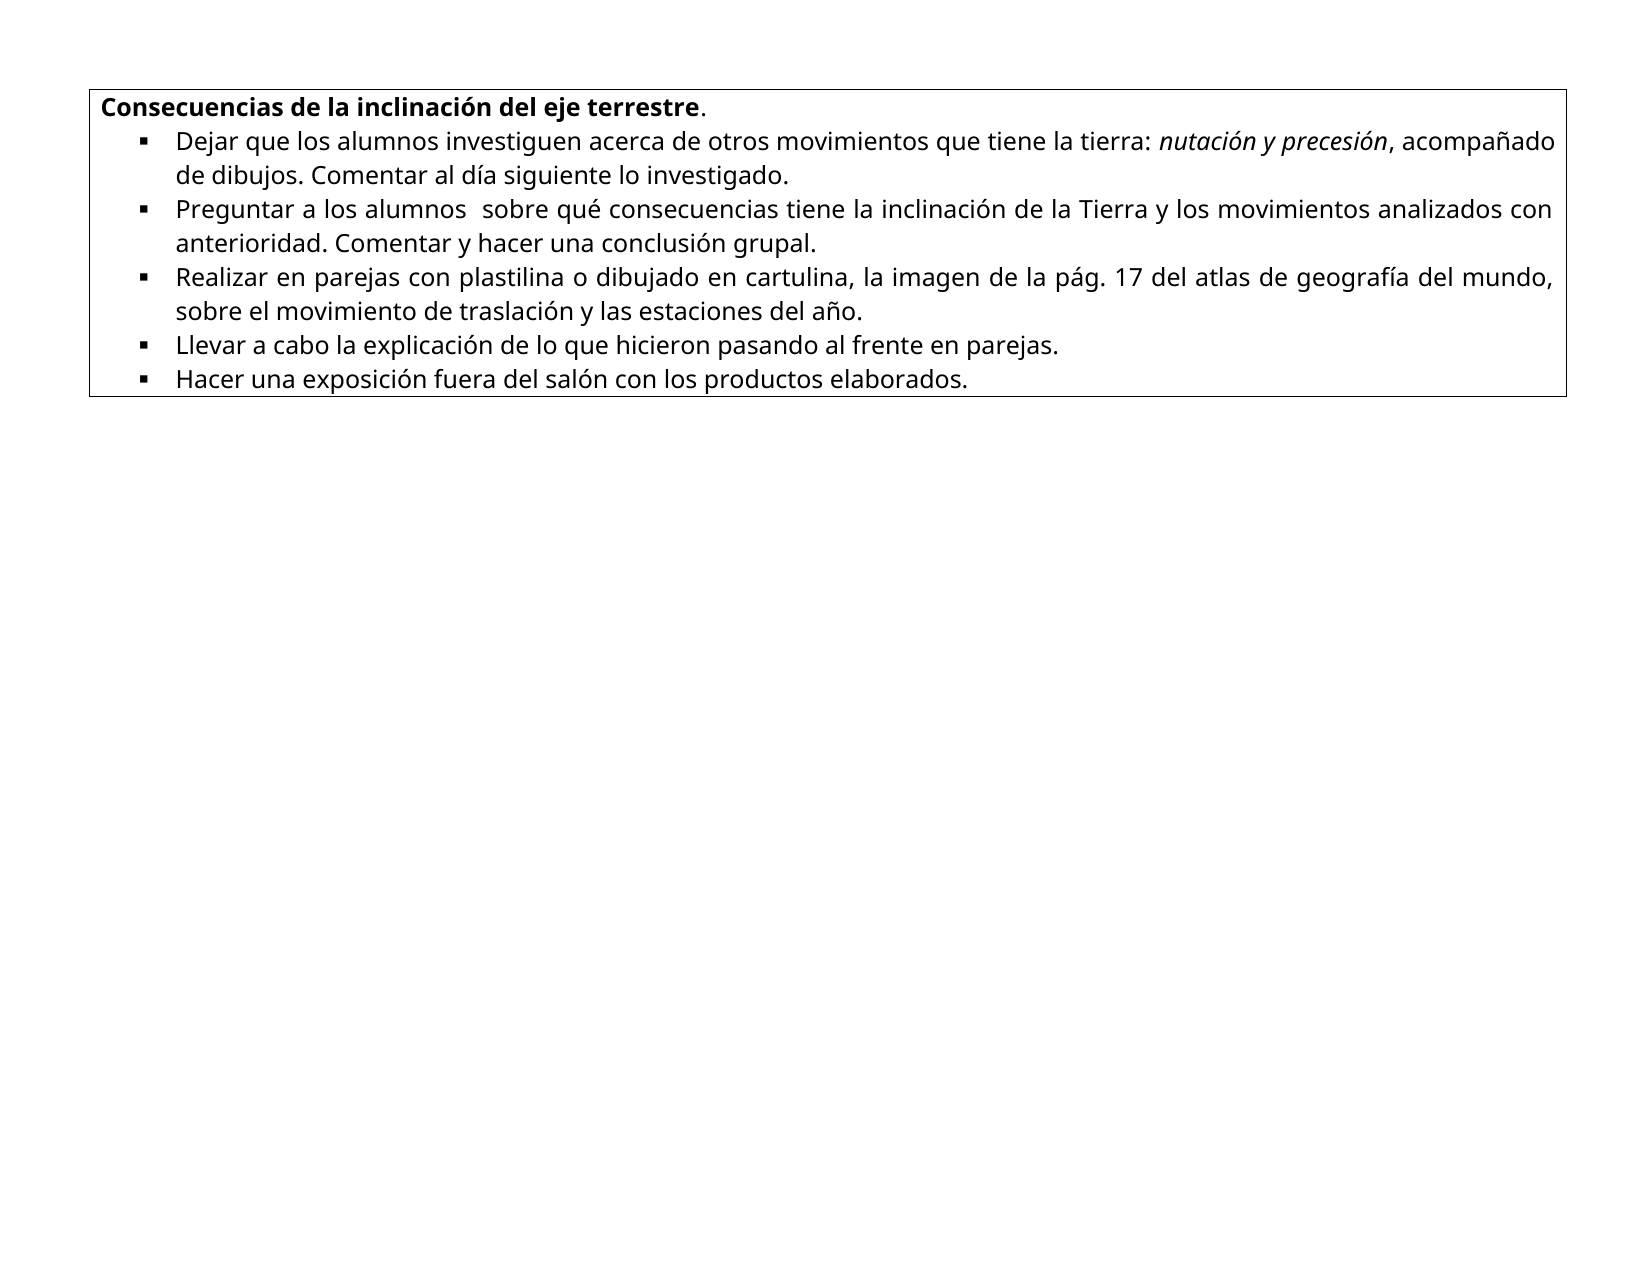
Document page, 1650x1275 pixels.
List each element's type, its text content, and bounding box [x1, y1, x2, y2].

table_cell Consecuencias de la inclinación del eje terrestre. Dejar que los alumnos investiguen acerca de otros movimientos que tiene la tierra: nutación y precesión, acompañado de dibujos. Comentar al día siguiente lo investigado. Preguntar a los alumnos sobre qué consecuencias tiene la inclinación de la Tierra y los movimientos analizados con anterioridad. Comentar y hacer una conclusión grupal. Realizar en parejas con plastilina o dibujado en cartulina, la imagen de la pág. 17 del atlas de geografía del mundo, sobre el movimiento de traslación y las estaciones del año. Llevar a cabo la explicación de lo que hicieron pasando al frente en parejas. Hacer una exposición fuera del salón con los productos elaborados. [90, 90, 1566, 396]
